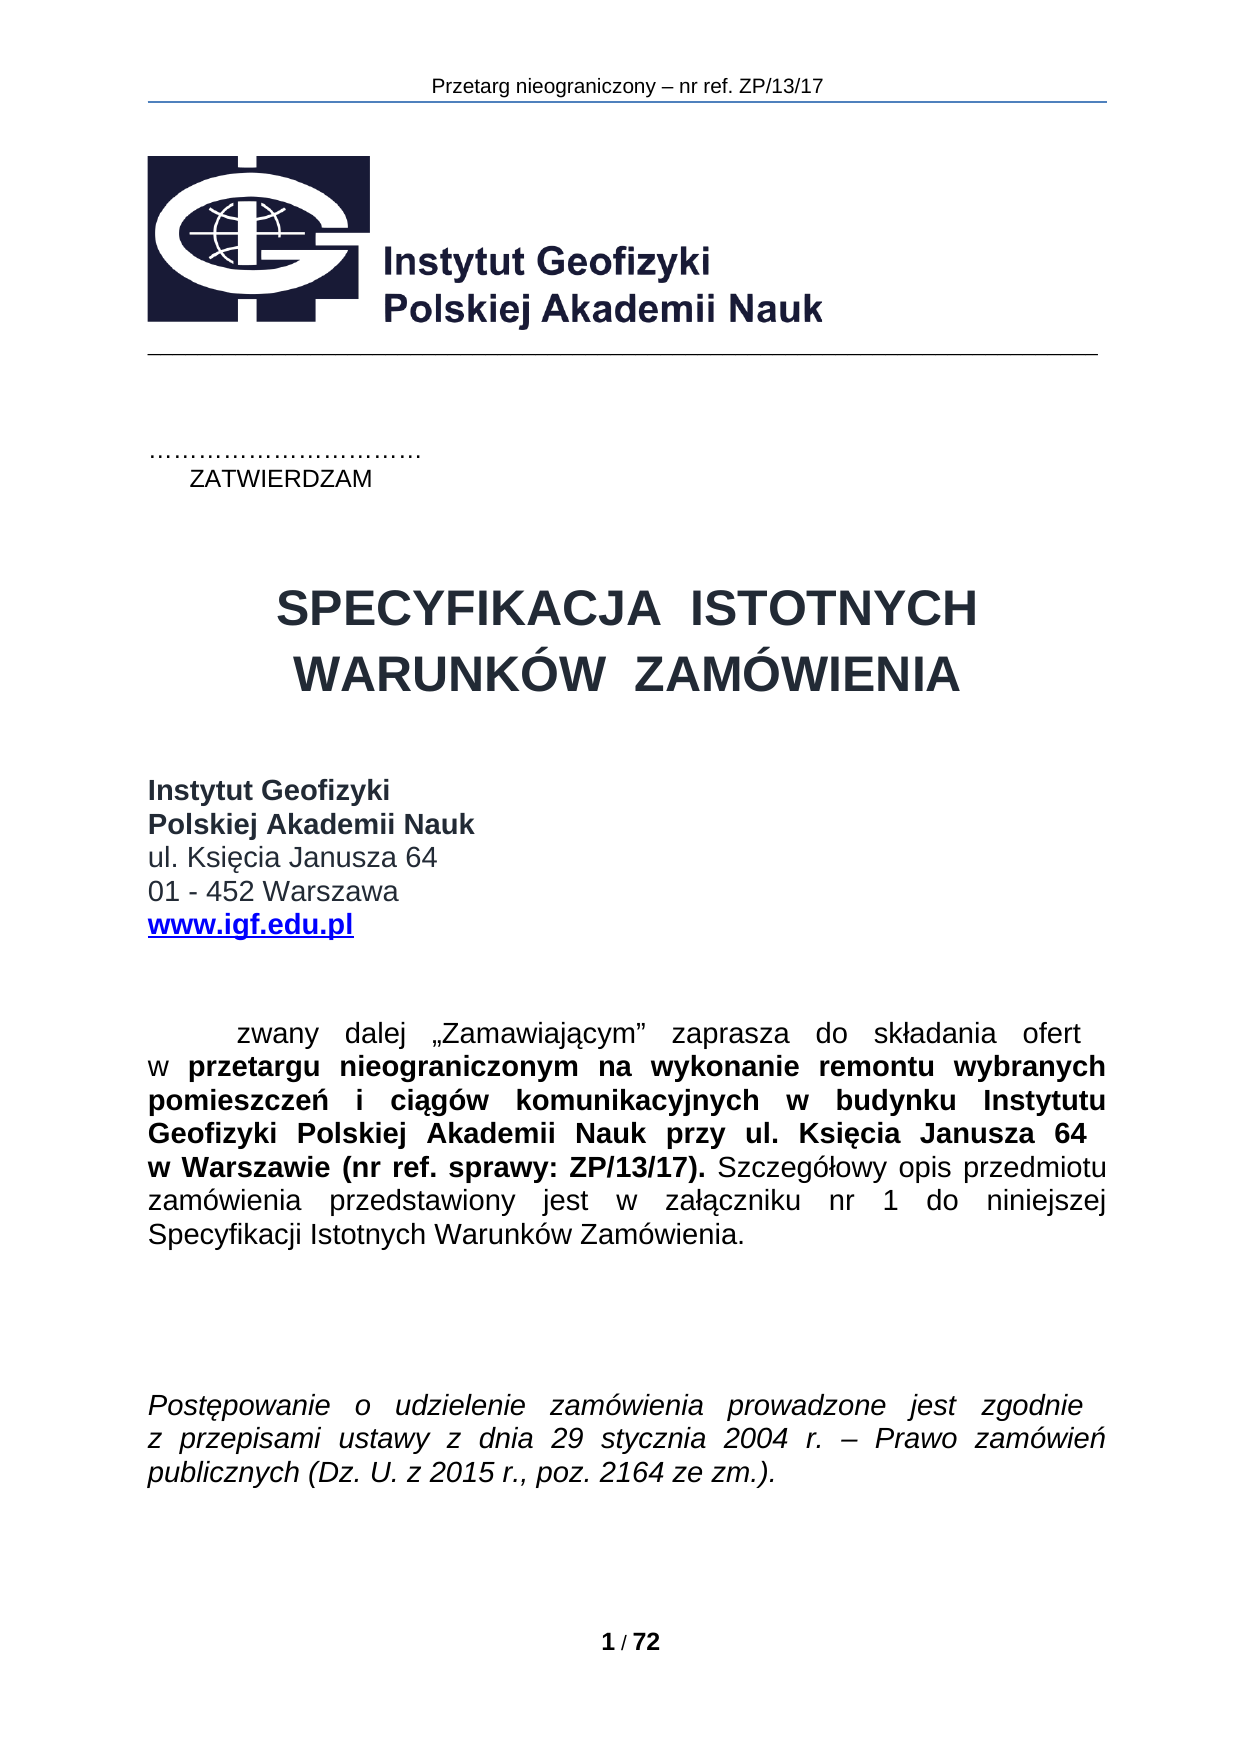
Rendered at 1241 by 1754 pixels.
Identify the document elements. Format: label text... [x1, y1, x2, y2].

text …………………………… [148, 435, 1107, 464]
picture [147, 156, 823, 330]
title SPECYFIKACJA ISTOTNYCH [148, 579, 1107, 636]
text 01 - 452 Warszawa [148, 874, 1107, 907]
text www.igf.edu.pl [148, 907, 1107, 941]
text Polskiej Akademii Nauk [148, 807, 1107, 840]
text Postępowanie o udzielenie zamówienia prowadzone jest zgodnie z przepisami ustawy z dnia 29 stycznia 2004 r. – Prawo zamówień publicznych (Dz. U. z 2015 r., poz. 2164 ze zm.). [148, 1388, 1107, 1488]
text ul. Księcia Janusza 64 [148, 840, 1107, 874]
text ____________________________________________________________________________ [148, 329, 1107, 358]
text ZATWIERDZAM [148, 464, 1107, 492]
text zwany dalej „Zamawiającym” zaprasza do składania ofert w przetargu nieograniczonym na wykonanie remontu wybranych pomieszczeń i ciągów komunikacyjnych w budynku Instytutu Geofizyki Polskiej Akademii Nauk przy ul. Księcia Janusza 64 w Warszawie (nr ref. sprawy: ZP/13/17). Szczegółowy opis przedmiotu zamówienia przedstawiony jest w załączniku nr 1 do niniejszej Specyfikacji Istotnych Warunków Zamówienia. [148, 1016, 1107, 1250]
text Instytut Geofizyki [148, 773, 1107, 807]
text WARUNKÓW ZAMÓWIENIA [148, 645, 1107, 702]
